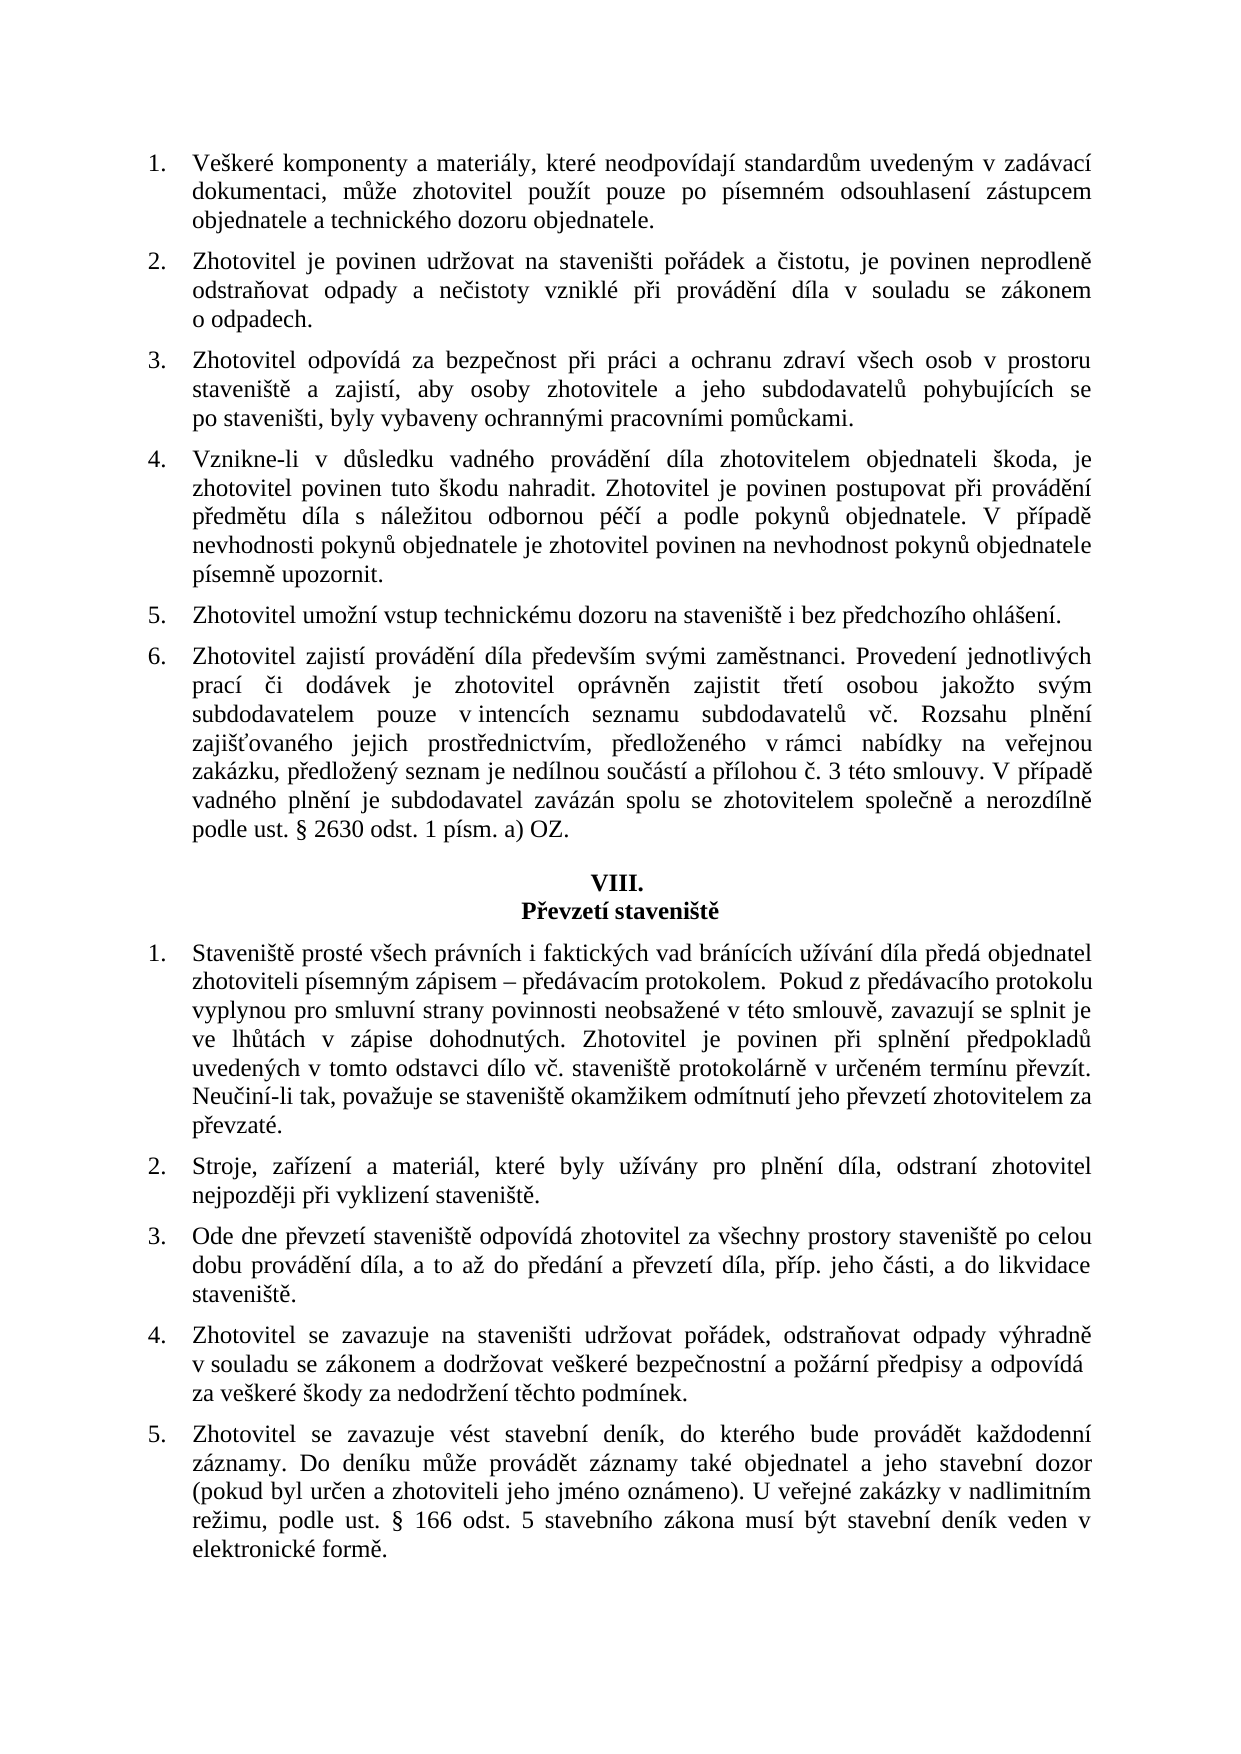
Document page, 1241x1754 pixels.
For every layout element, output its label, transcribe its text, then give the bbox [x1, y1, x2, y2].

list Zhotovitel zajistí provádění díla především svými zaměstnanci. Provedení jednotlivých prací či dodávek je zhotovitel oprávněn zajistit třetí osobou jakožto svým subdodavatelem pouze v intencích seznamu subdodavatelů vč. Rozsahu plnění zajišťovaného jejich prostřednictvím, předloženého v rámci nabídky na veřejnou zakázku, předložený seznam je nedílnou součástí a přílohou č. 3 této smlouvy. V případě vadného plnění je subdodavatel zavázán spolu se zhotovitelem společně a nerozdílně podle ust. § 2630 odst. 1 písm. a) OZ. [148, 641, 1093, 843]
list Stroje, zařízení a materiál, které byly užívány pro plnění díla, odstraní zhotovitel nejpozději při vyklizení staveniště. [148, 1151, 1093, 1209]
list Zhotovitel je povinen udržovat na staveništi pořádek a čistotu, je povinen neprodleně odstraňovat odpady a nečistoty vzniklé při provádění díla v souladu se zákonem o odpadech. [148, 246, 1093, 333]
list Staveniště prosté všech právních i faktických vad bránících užívání díla předá objednatel zhotoviteli písemným zápisem – předávacím protokolem. Pokud z předávacího protokolu vyplynou pro smluvní strany povinnosti neobsažené v této smlouvě, zavazují se splnit je ve lhůtách v zápise dohodnutých. Zhotovitel je povinen při splnění předpokladů uvedených v tomto odstavci dílo vč. staveniště protokolárně v určeném termínu převzít. Neučiní-li tak, považuje se staveniště okamžikem odmítnutí jeho převzetí zhotovitelem za převzaté. [148, 938, 1093, 1139]
list Zhotovitel umožní vstup technickému dozoru na staveniště i bez předchozího ohlášení. [148, 600, 1093, 629]
text VIII. Převzetí staveniště [148, 868, 1093, 925]
list Zhotovitel odpovídá za bezpečnost při práci a ochranu zdraví všech osob v prostoru staveniště a zajistí, aby osoby zhotovitele a jeho subdodavatelů pohybujících se po staveništi, byly vybaveny ochrannými pracovními pomůckami. [148, 345, 1093, 431]
list Zhotovitel se zavazuje na staveništi udržovat pořádek, odstraňovat odpady výhradně v souladu se zákonem a dodržovat veškeré bezpečnostní a požární předpisy a odpovídá za veškeré škody za nedodržení těchto podmínek. [148, 1320, 1093, 1406]
list Veškeré komponenty a materiály, které neodpovídají standardům uvedeným v zadávací dokumentaci, může zhotovitel použít pouze po písemném odsouhlasení zástupcem objednatele a technického dozoru objednatele. [148, 148, 1093, 234]
list Zhotovitel se zavazuje vést stavební deník, do kterého bude provádět každodenní záznamy. Do deníku může provádět záznamy také objednatel a jeho stavební dozor (pokud byl určen a zhotoviteli jeho jméno oznámeno). U veřejné zakázky v nadlimitním režimu, podle ust. § 166 odst. 5 stavebního zákona musí být stavební deník veden v elektronické formě. [148, 1419, 1093, 1563]
list Vznikne-li v důsledku vadného provádění díla zhotovitelem objednateli škoda, je zhotovitel povinen tuto škodu nahradit. Zhotovitel je povinen postupovat při provádění předmětu díla s náležitou odbornou péčí a podle pokynů objednatele. V případě nevhodnosti pokynů objednatele je zhotovitel povinen na nevhodnost pokynů objednatele písemně upozornit. [148, 444, 1093, 588]
list Ode dne převzetí staveniště odpovídá zhotovitel za všechny prostory staveniště po celou dobu provádění díla, a to až do předání a převzetí díla, příp. jeho části, a do likvidace staveniště. [148, 1221, 1093, 1308]
